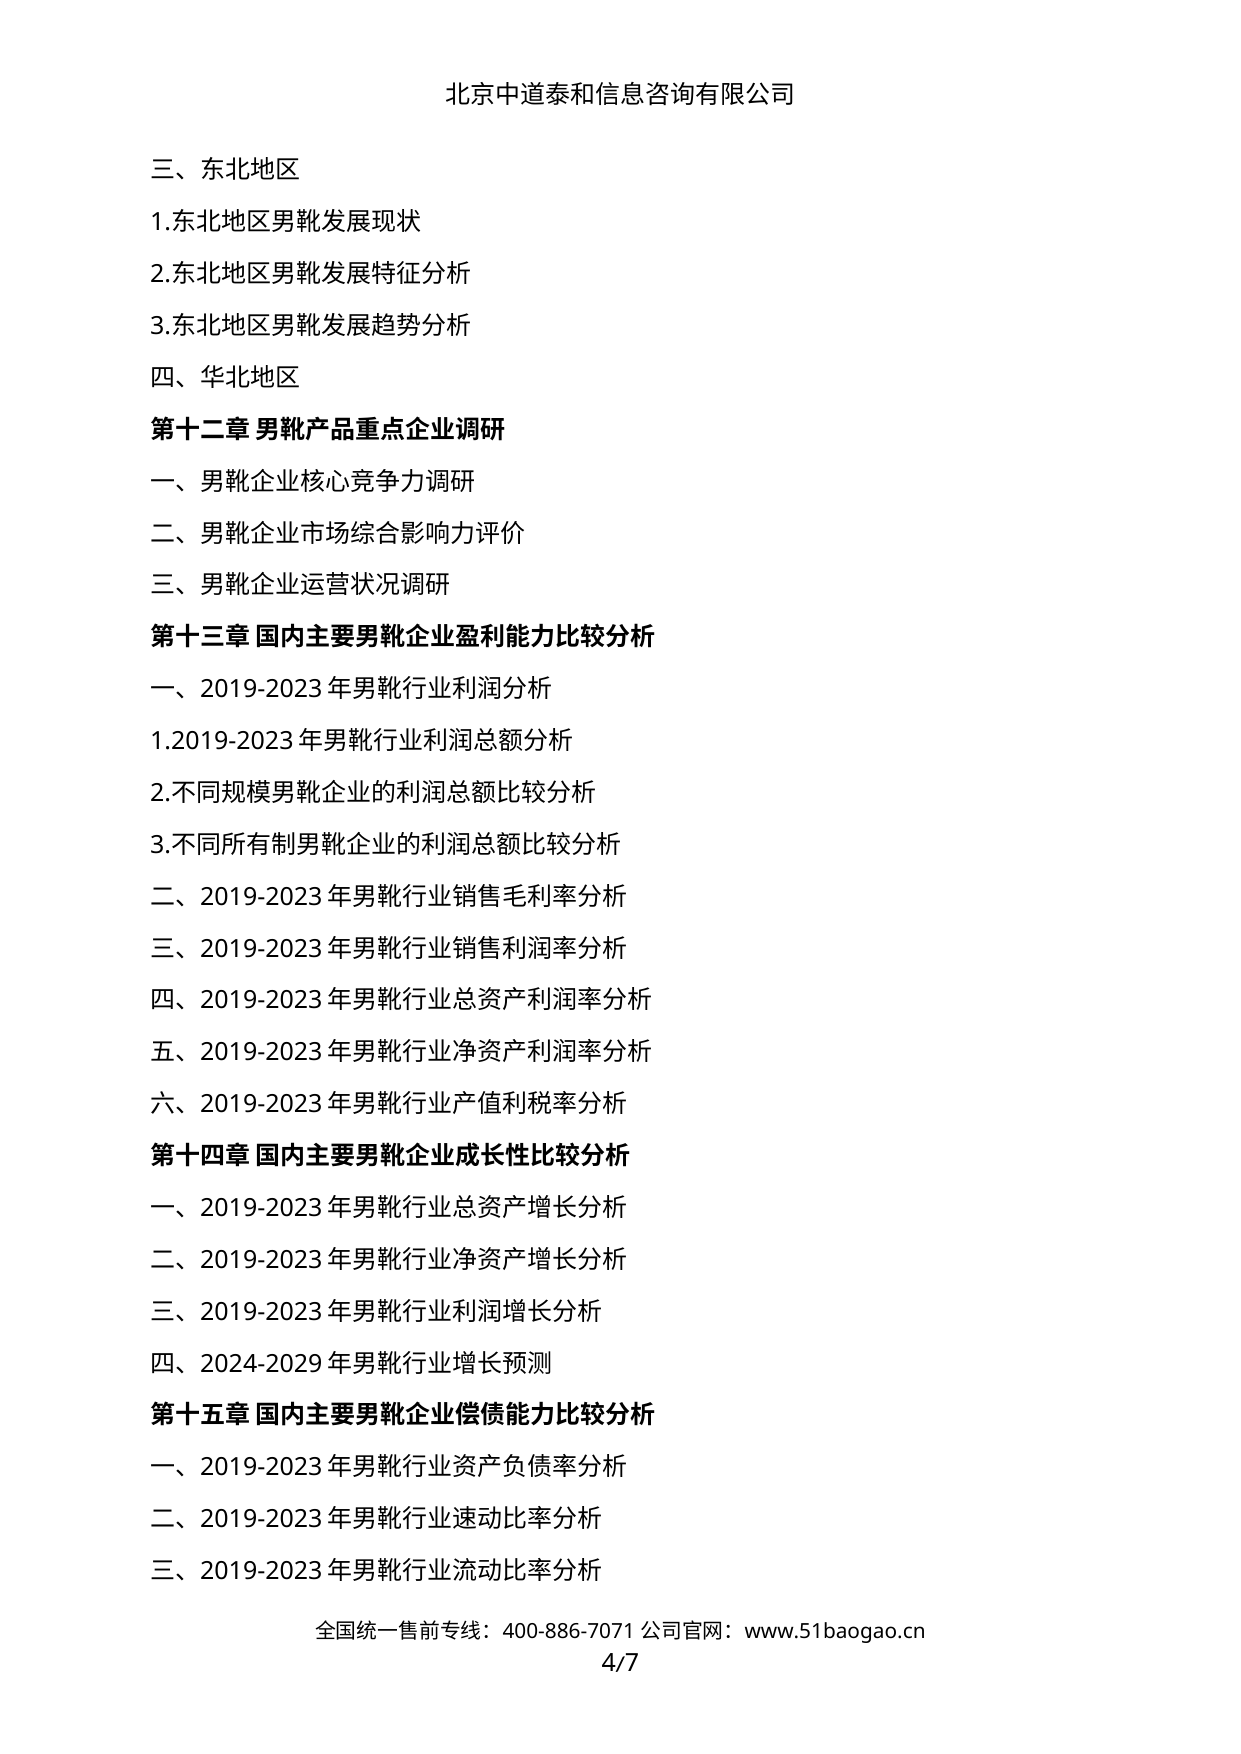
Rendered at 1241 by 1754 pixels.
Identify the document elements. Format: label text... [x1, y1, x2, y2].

text 二、2019-2023年男靴行业速动比率分析 [150, 1499, 1090, 1535]
text 第十二章 男靴产品重点企业调研 [150, 409, 1090, 446]
text 2.不同规模男靴企业的利润总额比较分析 [150, 772, 1090, 809]
text 二、2019-2023年男靴行业销售毛利率分析 [150, 876, 1090, 912]
text 二、男靴企业市场综合影响力评价 [150, 513, 1090, 549]
text 三、2019-2023年男靴行业流动比率分析 [150, 1551, 1090, 1587]
text 1.2019-2023年男靴行业利润总额分析 [150, 721, 1090, 757]
text 3.东北地区男靴发展趋势分析 [150, 306, 1090, 342]
text 第十五章 国内主要男靴企业偿债能力比较分析 [150, 1395, 1090, 1431]
text 2.东北地区男靴发展特征分析 [150, 254, 1090, 290]
text 三、2019-2023年男靴行业销售利润率分析 [150, 928, 1090, 964]
text 二、2019-2023年男靴行业净资产增长分析 [150, 1239, 1090, 1276]
text 1.东北地区男靴发展现状 [150, 202, 1090, 238]
text 四、2019-2023年男靴行业总资产利润率分析 [150, 980, 1090, 1016]
text 三、2019-2023年男靴行业利润增长分析 [150, 1291, 1090, 1327]
text 第十三章 国内主要男靴企业盈利能力比较分析 [150, 617, 1090, 653]
text 第十四章 国内主要男靴企业成长性比较分析 [150, 1136, 1090, 1172]
text 三、东北地区 [150, 150, 1090, 186]
text 四、华北地区 [150, 357, 1090, 394]
text 一、2019-2023年男靴行业总资产增长分析 [150, 1187, 1090, 1224]
text 一、2019-2023年男靴行业利润分析 [150, 669, 1090, 705]
text 3.不同所有制男靴企业的利润总额比较分析 [150, 824, 1090, 861]
text 一、2019-2023年男靴行业资产负债率分析 [150, 1447, 1090, 1483]
text 六、2019-2023年男靴行业产值利税率分析 [150, 1084, 1090, 1120]
text 四、2024-2029年男靴行业增长预测 [150, 1343, 1090, 1379]
text 一、男靴企业核心竞争力调研 [150, 461, 1090, 497]
text 五、2019-2023年男靴行业净资产利润率分析 [150, 1032, 1090, 1068]
text 三、男靴企业运营状况调研 [150, 565, 1090, 601]
